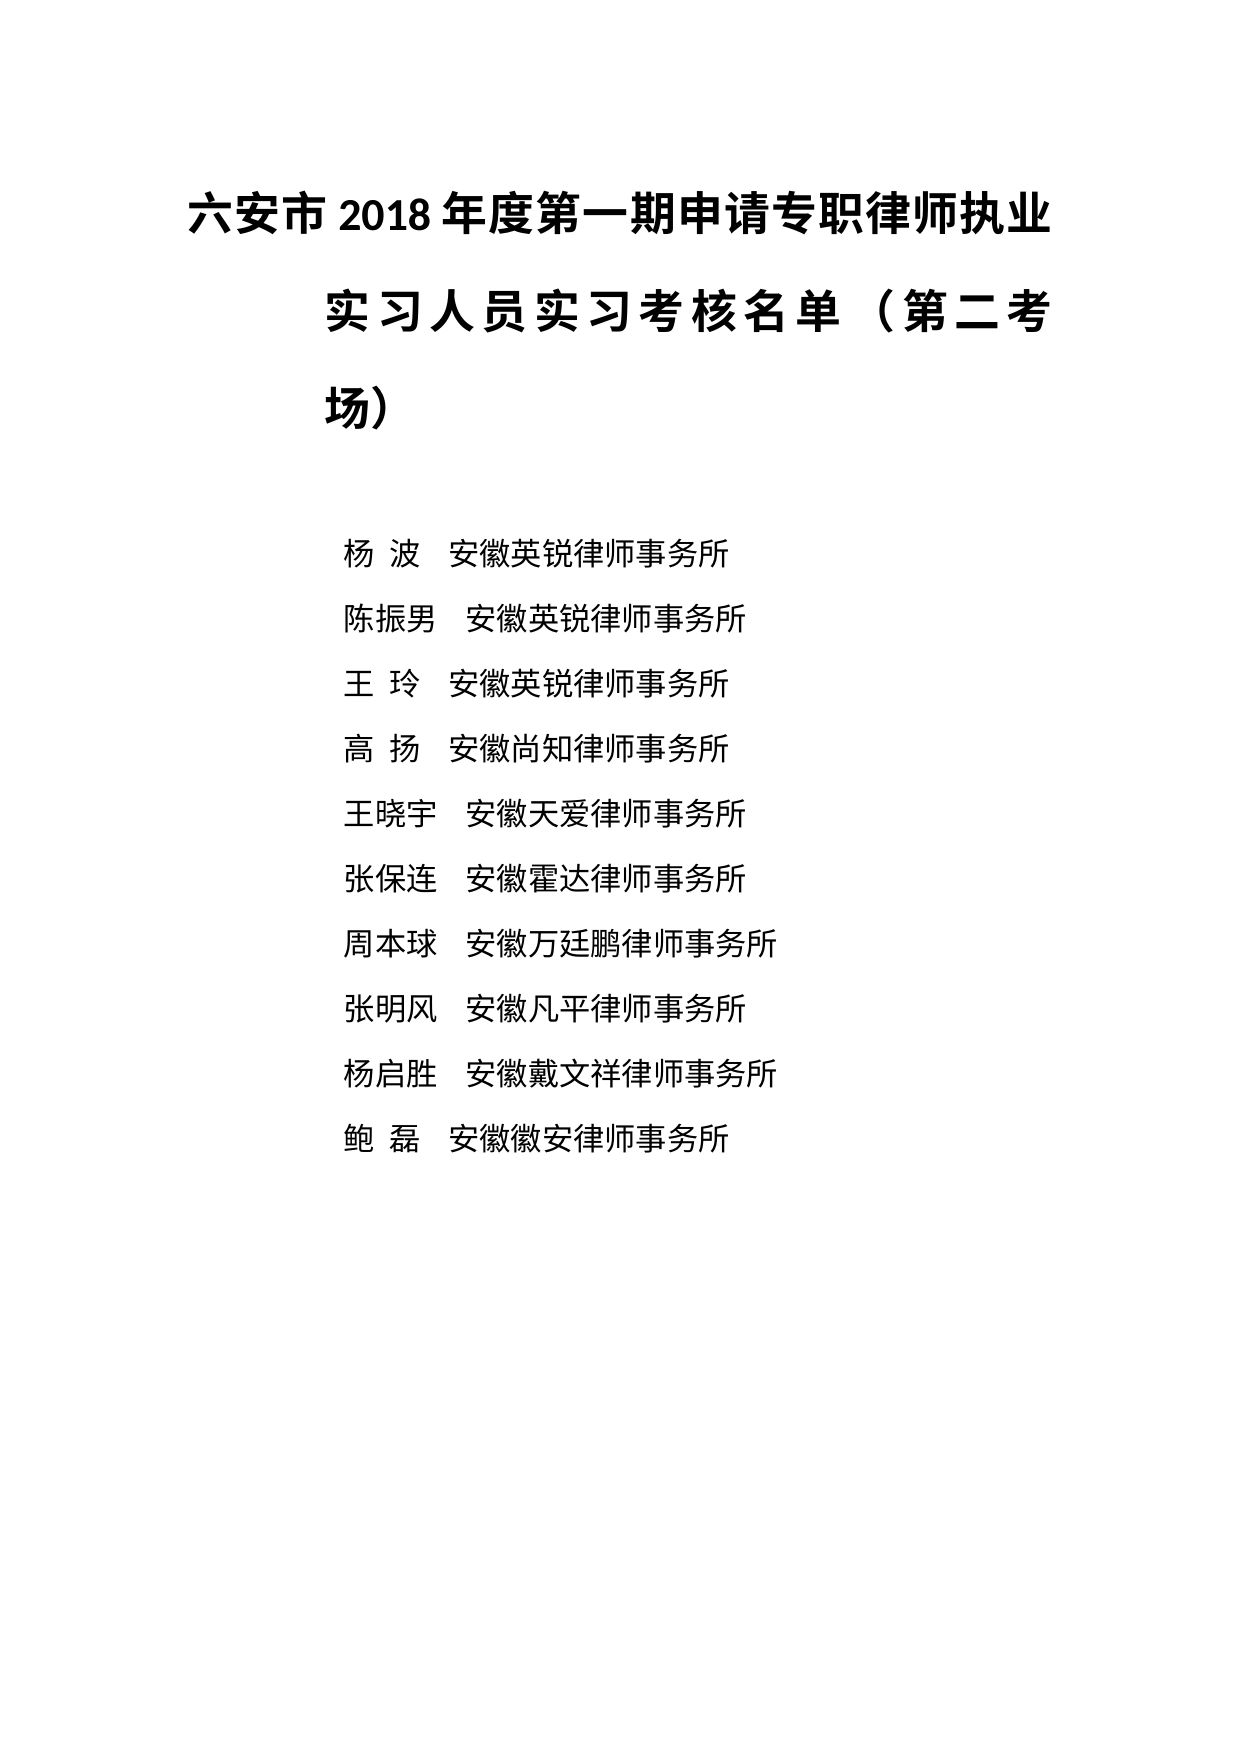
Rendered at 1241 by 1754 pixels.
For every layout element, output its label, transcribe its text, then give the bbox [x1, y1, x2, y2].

text 杨启胜 安徽戴文祥律师事务所 [187, 1039, 1053, 1104]
text 高 扬 安徽尚知律师事务所 [187, 714, 1053, 779]
text 张明风 安徽凡平律师事务所 [187, 974, 1053, 1039]
text 王晓宇 安徽天爱律师事务所 [187, 779, 1053, 844]
text 周本球 安徽万廷鹏律师事务所 [187, 909, 1053, 974]
text 陈振男 安徽英锐律师事务所 [187, 584, 1053, 649]
text 六安市2018年度第一期申请专职律师执业实习人员实习考核名单（第二考场） [187, 162, 1053, 454]
text 杨 波 安徽英锐律师事务所 [187, 519, 1053, 584]
text 鲍 磊 安徽徽安律师事务所 [187, 1104, 1053, 1169]
text 王 玲 安徽英锐律师事务所 [187, 649, 1053, 714]
text 张保连 安徽霍达律师事务所 [187, 844, 1053, 909]
